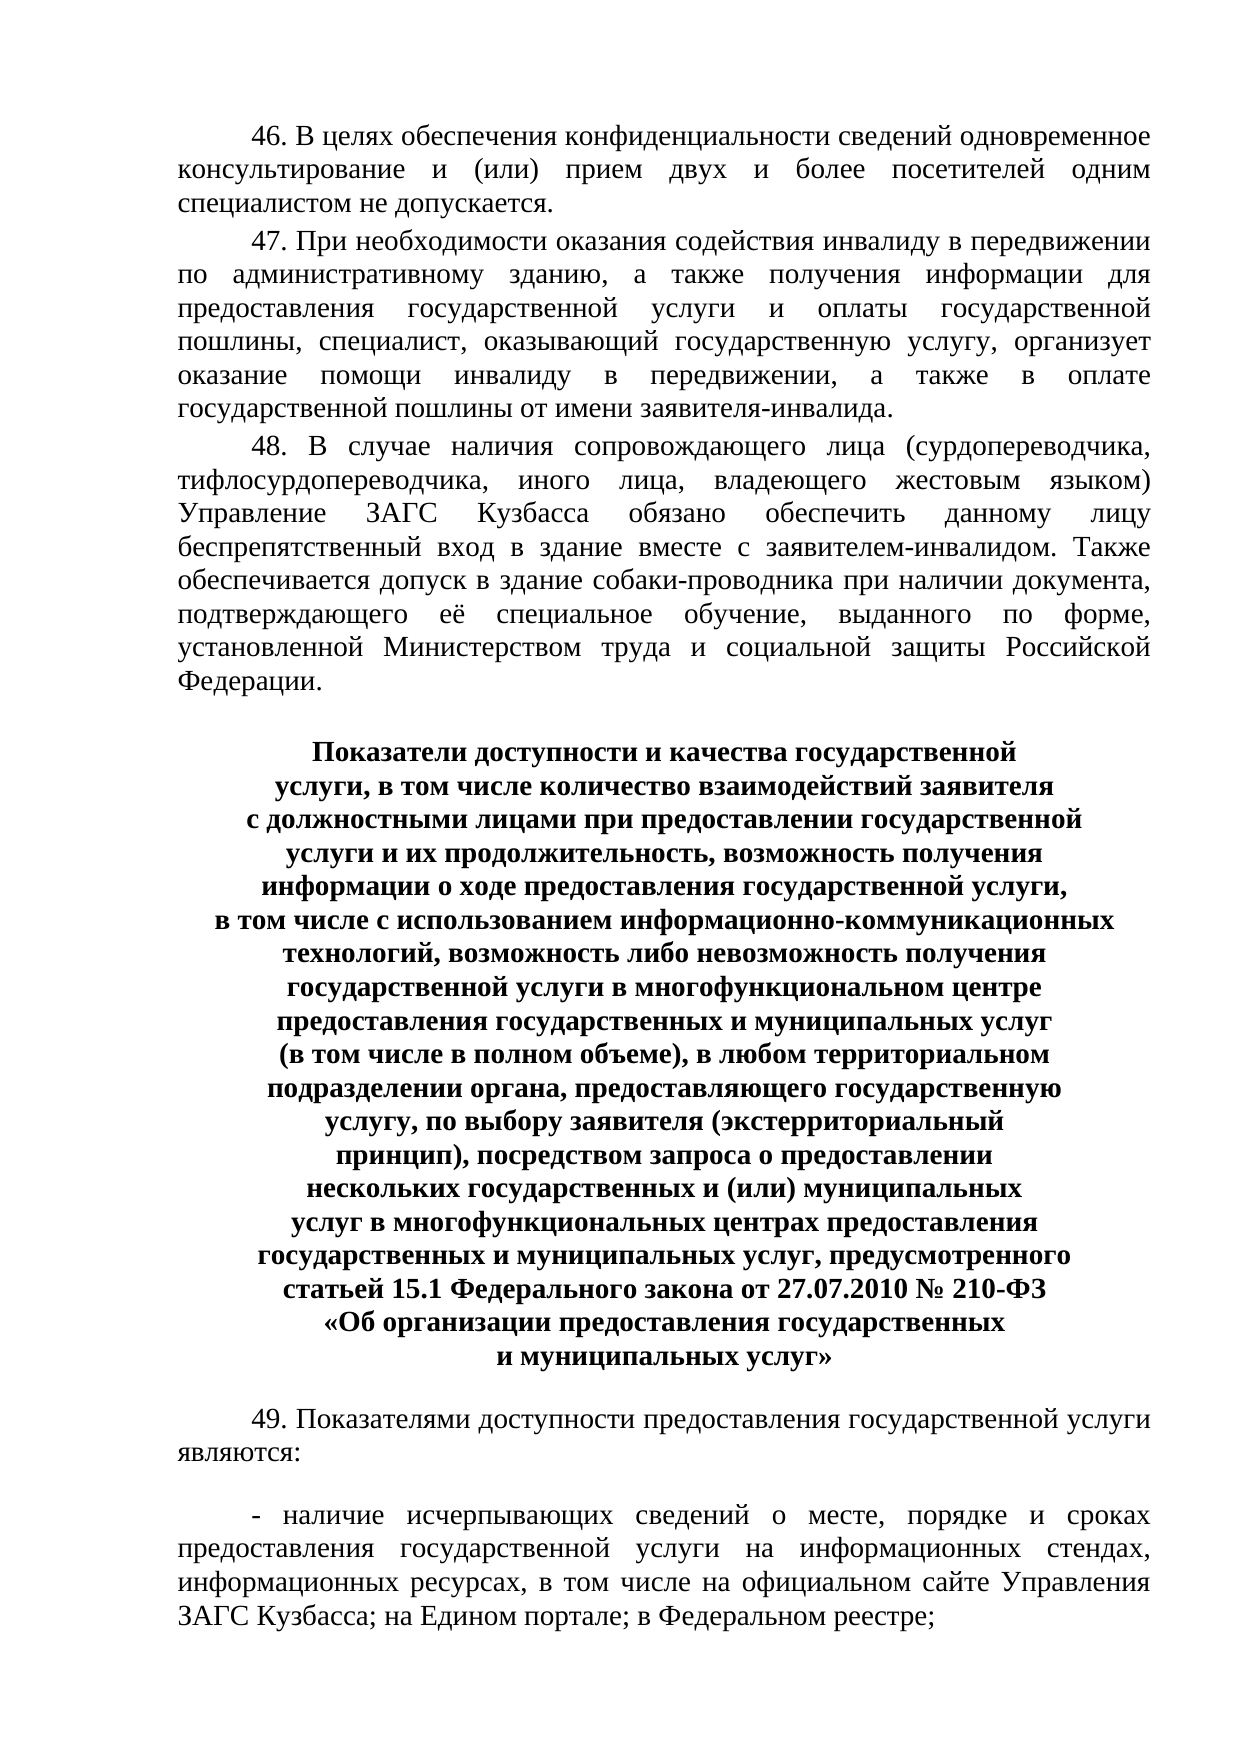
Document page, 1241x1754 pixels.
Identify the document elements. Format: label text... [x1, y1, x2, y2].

text и муниципальных услуг» [177, 1338, 1152, 1372]
text услуги, в том числе количество взаимодействий заявителя [177, 768, 1152, 801]
text - наличие исчерпывающих сведений о месте, порядке и сроках предоставления государственной услуги на информационных стендах, информационных ресурсах, в том числе на официальном сайте Управления ЗАГС Кузбасса; на Едином портале; в Федеральном реестре; [177, 1497, 1152, 1631]
text статьей 15.1 Федерального закона от 27.07.2010 № 210-ФЗ [177, 1271, 1152, 1304]
text 47. При необходимости оказания содействия инвалиду в передвижении по административному зданию, а также получения информации для предоставления государственной услуги и оплаты государственной пошлины, специалист, оказывающий государственную услугу, организует оказание помощи инвалиду в передвижении, а также в оплате государственной пошлины от имени заявителя-инвалида. [177, 223, 1152, 424]
text (в том числе в полном объеме), в любом территориальном [177, 1036, 1152, 1070]
text предоставления государственных и муниципальных услуг [177, 1003, 1152, 1036]
text информации о ходе предоставления государственной услуги, [177, 868, 1152, 902]
text Показатели доступности и качества государственной [177, 734, 1152, 768]
text государственной услуги в многофункциональном центре [177, 969, 1152, 1003]
text услуги и их продолжительность, возможность получения [177, 835, 1152, 868]
text с должностными лицами при предоставлении государственной [177, 801, 1152, 835]
text услуг в многофункциональных центрах предоставления [177, 1204, 1152, 1237]
text 48. В случае наличия сопровождающего лица (сурдопереводчика, тифлосурдопереводчика, иного лица, владеющего жестовым языком) Управление ЗАГС Кузбасса обязано обеспечить данному лицу беспрепятственный вход в здание вместе с заявителем-инвалидом. Также обеспечивается допуск в здание собаки-проводника при наличии документа, подтверждающего её специальное обучение, выданного по форме, установленной Министерством труда и социальной защиты Российской Федерации. [177, 428, 1152, 697]
text нескольких государственных и (или) муниципальных [177, 1170, 1152, 1204]
text 49. Показателями доступности предоставления государственной услуги являются: [177, 1401, 1152, 1468]
text принцип), посредством запроса о предоставлении [177, 1137, 1152, 1170]
text технологий, возможность либо невозможность получения [177, 936, 1152, 969]
text государственных и муниципальных услуг, предусмотренного [177, 1237, 1152, 1271]
text подразделении органа, предоставляющего государственную [177, 1070, 1152, 1103]
text в том числе с использованием информационно-коммуникационных [177, 902, 1152, 936]
text 46. В целях обеспечения конфиденциальности сведений одновременное консультирование и (или) прием двух и более посетителей одним специалистом не допускается. [177, 118, 1152, 219]
text «Об организации предоставления государственных [177, 1304, 1152, 1338]
text услугу, по выбору заявителя (экстерриториальный [177, 1103, 1152, 1137]
